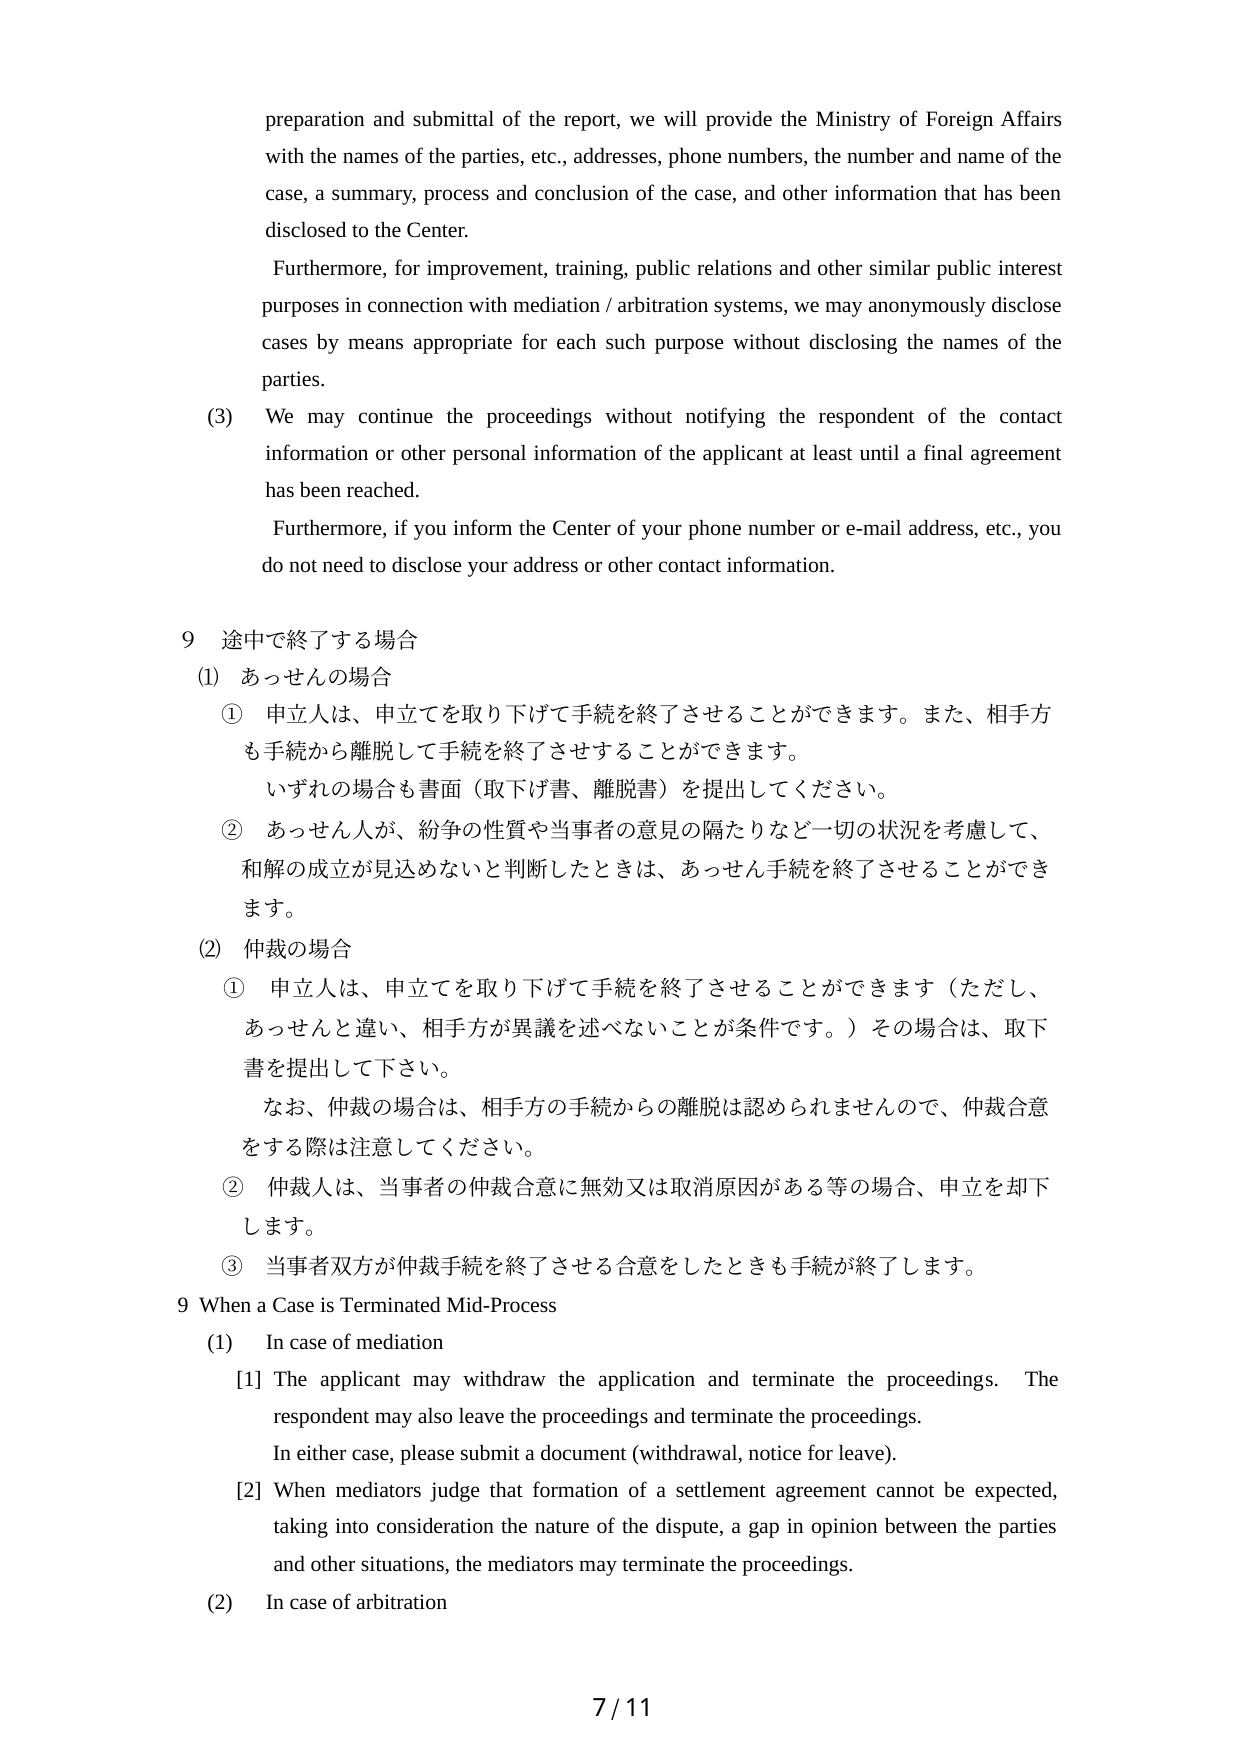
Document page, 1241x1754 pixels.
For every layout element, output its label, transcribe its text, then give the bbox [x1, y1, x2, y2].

text いずれの場合も書面（取下げ書、離脱書）を提出してください。 [177, 770, 1058, 807]
text ⑵ 仲裁の場合 [177, 929, 1058, 966]
text Furthermore, for improvement, training, public relations and other similar public interest purposes in connection with mediation / arbitration systems, we may anonymously disclose cases by means appropriate for each such purpose without disclosing the names of the parties. [262, 249, 1063, 397]
text ① 申立人は、申立てを取り下げて手続を終了させることができます。また、相手方も手続から離脱して手続を終了させすることができます。 [177, 694, 1058, 768]
text ② あっせん人が、紛争の性質や当事者の意見の隔たりなど一切の状況を考慮して、和解の成立が見込めないと判断したときは、あっせん手続を終了させることができます。 [177, 811, 1058, 926]
text ⑴ あっせんの場合 [177, 657, 1058, 694]
text (3) We may continue the proceedings without notifying the respondent of the contact information or other personal information of the applicant at least until a final agreement has been reached. [207, 397, 1063, 508]
text ③ 当事者双方が仲裁手続を終了させる合意をしたときも手続が終了します。 [177, 1246, 1051, 1283]
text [207, 100, 1063, 248]
text [2] When mediators judge that formation of a settlement agreement cannot be expected, taking into consideration the nature of the dispute, a gap in opinion between the parties and other situations, the mediators may terminate the proceedings. [236, 1471, 1059, 1582]
text [1] The applicant may withdraw the application and terminate the proceedings. The respondent may also leave the proceedings and terminate the proceedings. [236, 1360, 1059, 1434]
text なお、仲裁の場合は、相手方の手続からの離脱は認められませんので、仲裁合意をする際は注意してください。 [177, 1088, 1051, 1164]
text ９ 途中で終了する場合 [177, 620, 1058, 657]
text ① 申立人は、申立てを取り下げて手続を終了させることができます（ただし、あっせんと違い、相手方が異議を述べないことが条件です。）その場合は、取下書を提出して下さい。 [177, 968, 1051, 1085]
text Furthermore, if you inform the Center of your phone number or e-mail address, etc., you do not need to disclose your address or other contact information. [262, 509, 1063, 583]
text In either case, please submit a document (withdrawal, notice for leave). [262, 1434, 1059, 1471]
text ② 仲裁人は、当事者の仲裁合意に無効又は取消原因がある等の場合、申立を却下します。 [177, 1167, 1051, 1244]
text 9 When a Case is Terminated Mid-Process [177, 1286, 1058, 1323]
text (2) In case of arbitration [207, 1583, 1059, 1620]
text (1) In case of mediation [207, 1323, 1059, 1360]
